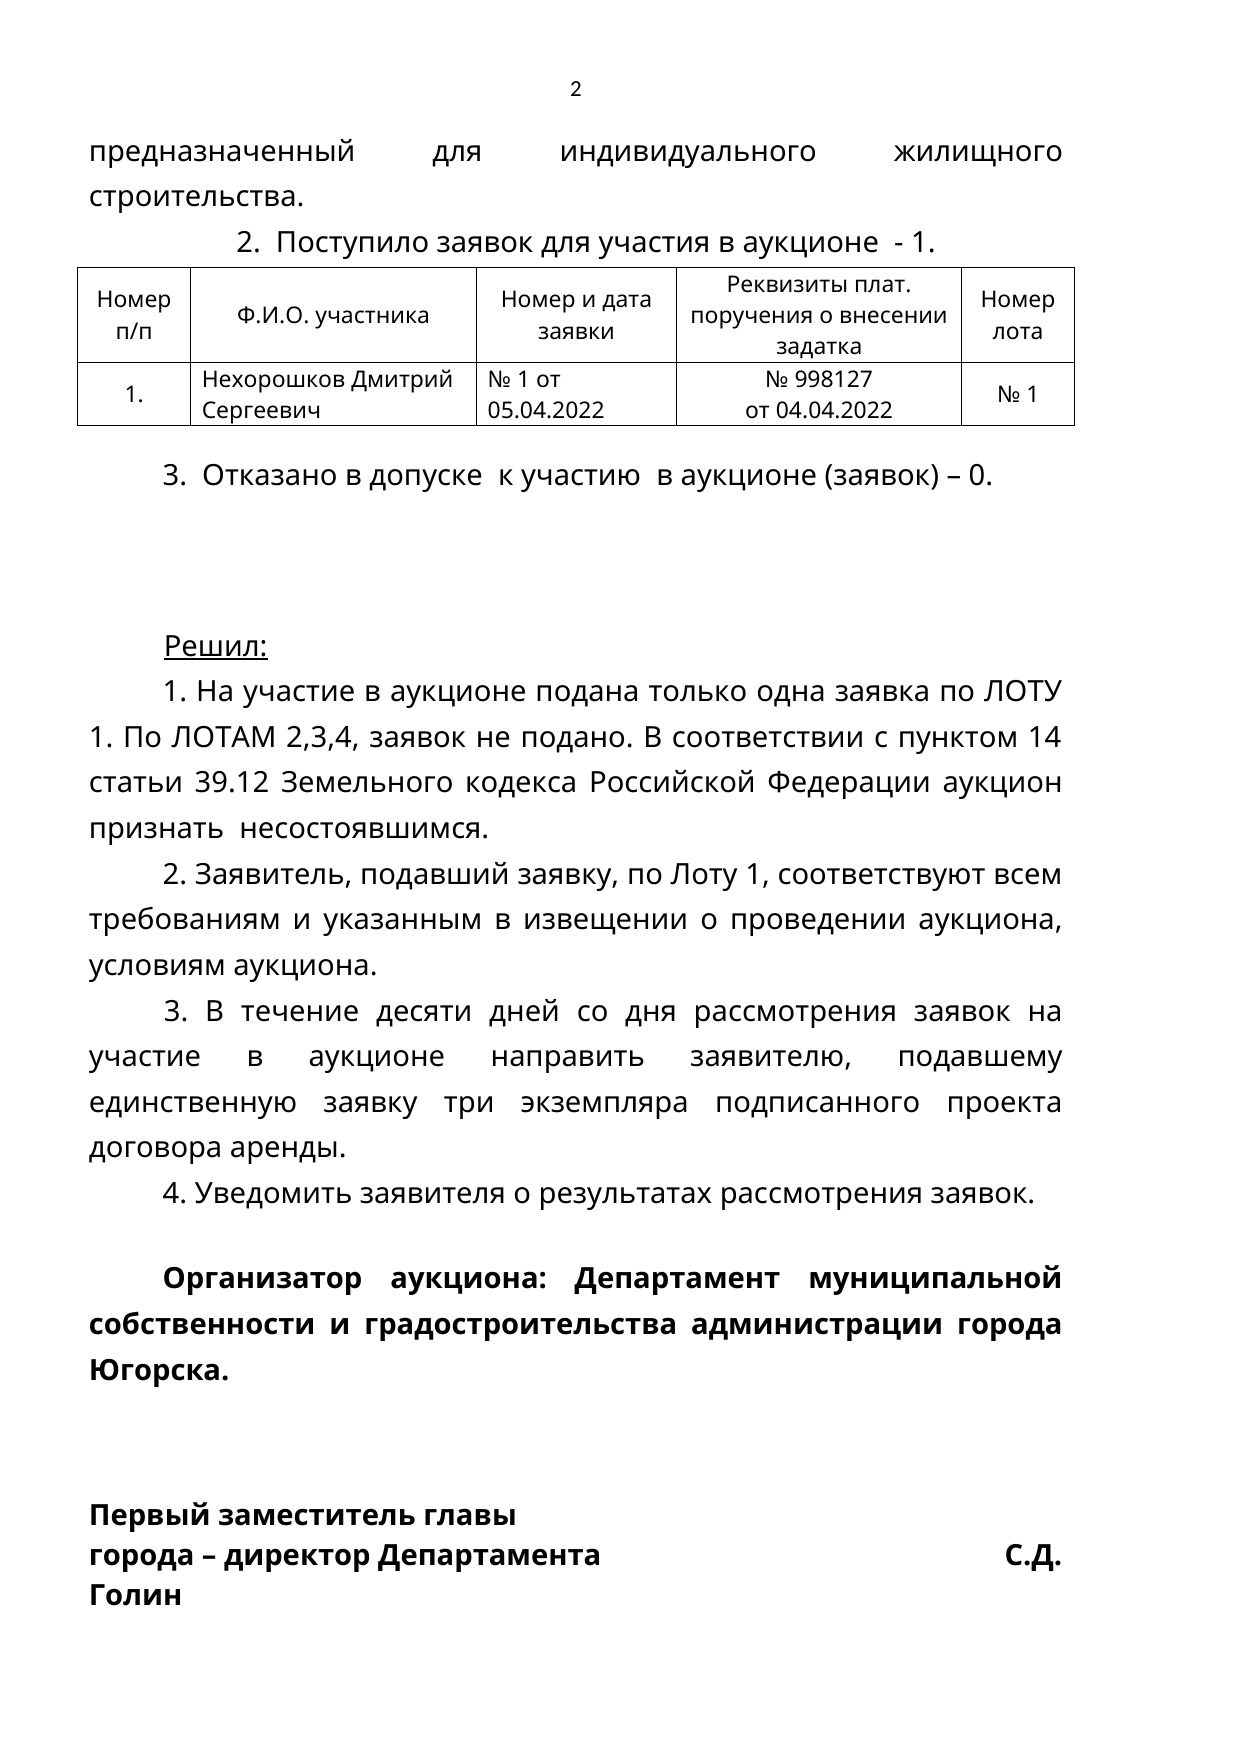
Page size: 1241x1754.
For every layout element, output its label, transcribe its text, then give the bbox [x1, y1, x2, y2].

table_cell Нехорошков Дмитрий Сергеевич [191, 363, 476, 425]
text Первый заместитель главы [89, 1495, 1063, 1534]
text 2. Поступило заявок для участия в аукционе - 1. [89, 221, 1063, 261]
table_header Ф.И.О. участника [191, 268, 476, 362]
table_cell 1. [78, 363, 190, 425]
text 1. На участие в аукционе подана только одна заявка по ЛОТУ 1. По ЛОТАМ 2,3,4, заявок не подано. В соответствии с пунктом 14 статьи 39.12 Земельного кодекса Российской Федерации аукцион признать несостоявшимся. [89, 670, 1063, 847]
text Решил: [89, 625, 1063, 664]
text 3. В течение десяти дней со дня рассмотрения заявок на участие в аукционе направить заявителю, подавшему единственную заявку три экземпляра подписанного проекта договора аренды. [89, 990, 1063, 1166]
table_cell № 1 [962, 363, 1074, 425]
text 4. Уведомить заявителя о результатах рассмотрения заявок. [89, 1172, 1063, 1212]
table_cell № 998127 от 04.04.2022 [677, 363, 961, 425]
text Организатор аукциона: Департамент муниципальной собственности и градостроительства администрации города Югорска. [89, 1258, 1063, 1388]
text 2. Заявитель, подавший заявку, по Лоту 1, соответствуют всем требованиям и указанным в извещении о проведении аукциона, условиям аукциона. [89, 853, 1063, 984]
text города – директор Департамента С.Д. Голин [89, 1534, 1063, 1614]
table_header Номер лота [962, 268, 1074, 362]
table_header Номер п/п [78, 268, 190, 362]
text 3. Отказано в допуске к участию в аукционе (заявок) – 0. [89, 454, 1063, 494]
table_header Номер и дата заявки [477, 268, 676, 362]
table_cell № 1 от 05.04.2022 [477, 363, 676, 425]
table_header Реквизиты плат. поручения о внесении задатка [677, 268, 961, 362]
